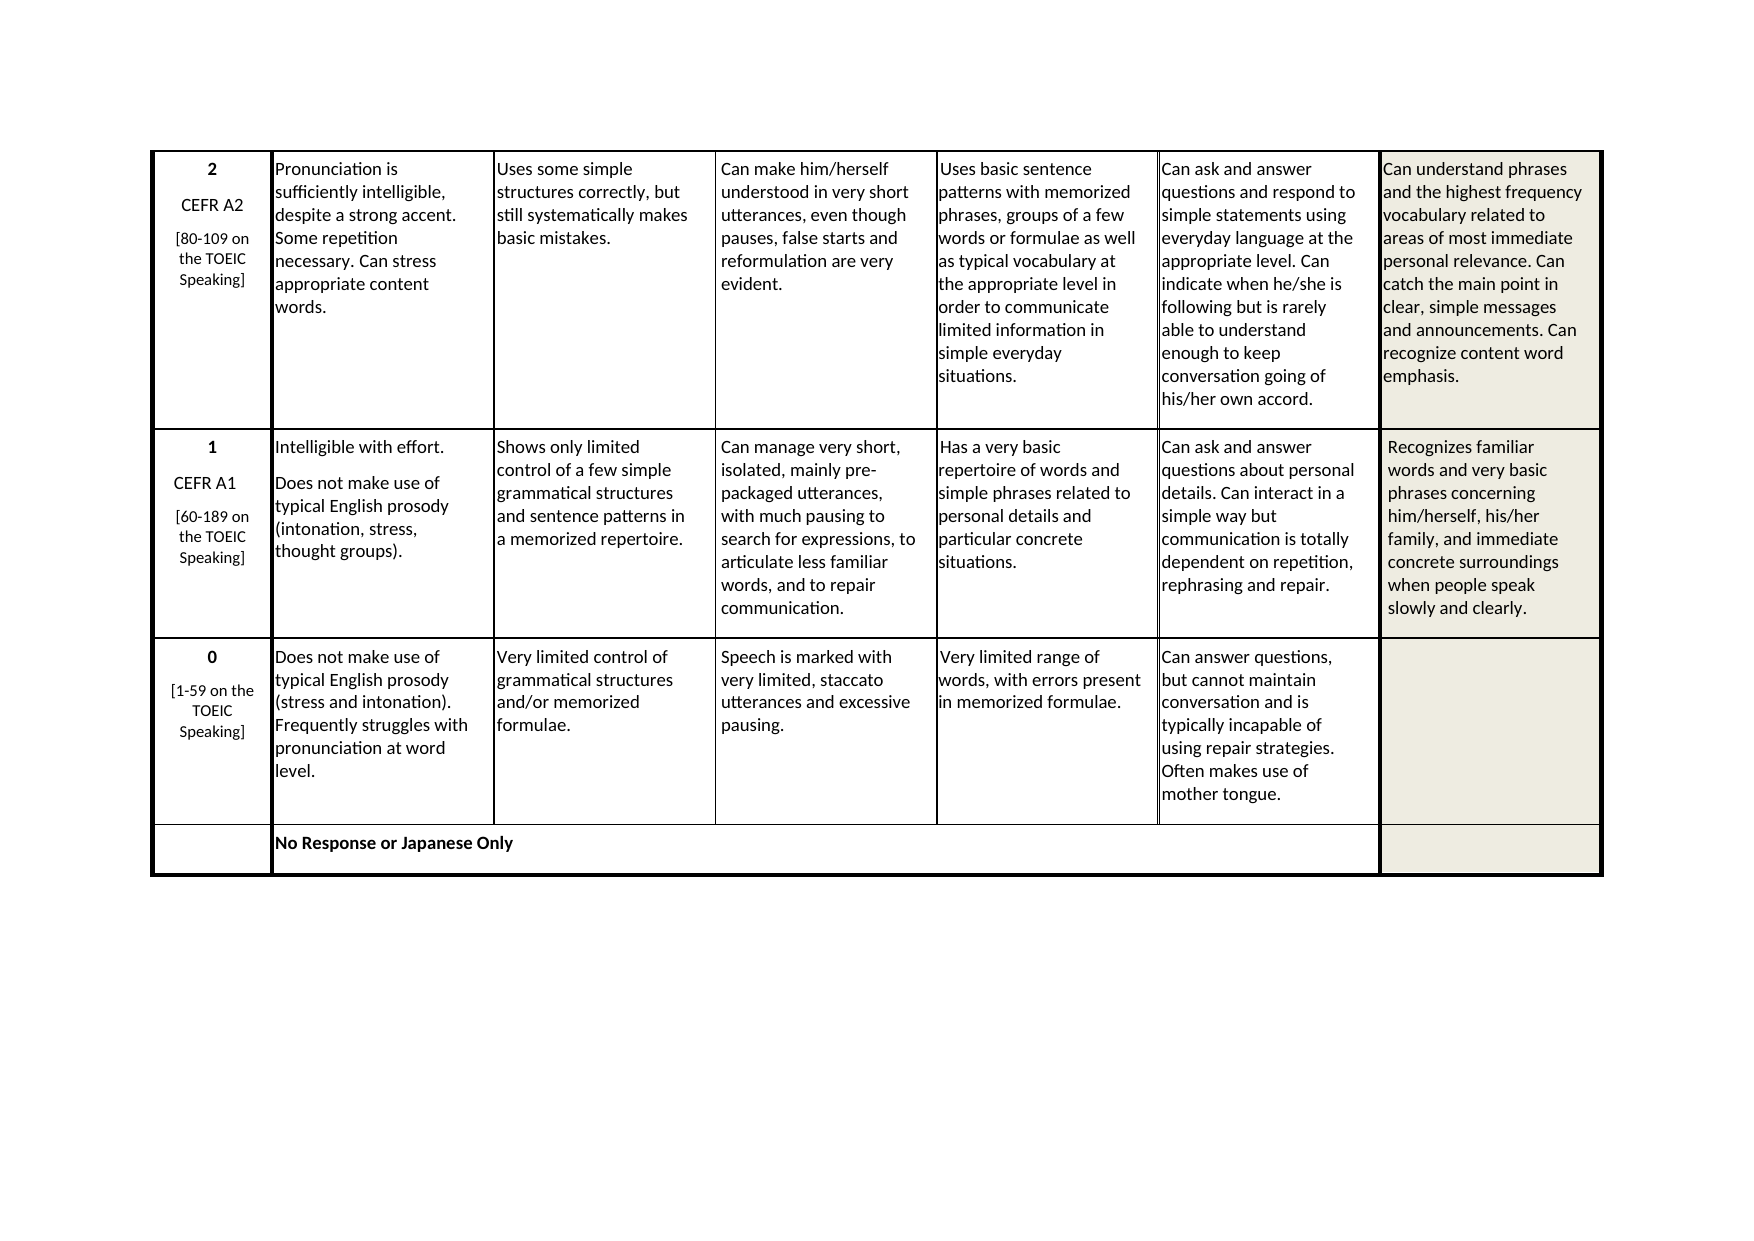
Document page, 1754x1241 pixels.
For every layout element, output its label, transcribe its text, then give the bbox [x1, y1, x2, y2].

table_cell Pronunciation is sufficiently intelligible, despite a strong accent. Some repetition necessary. Can stress appropriate content words. [274, 152, 493, 428]
table_cell Has a very basic repertoire of words and simple phrases related to personal details and particular concrete situations. [938, 430, 1157, 637]
table_cell Uses basic sentence patterns with memorized phrases, groups of a few words or formulae as well as typical vocabulary at the appropriate level in order to communicate limited information in simple everyday situations. [938, 152, 1157, 428]
table_cell Can understand phrases and the highest frequency vocabulary related to areas of most immediate personal relevance. Can catch the main point in clear, simple messages and announcements. Can recognize content word emphasis. [1382, 152, 1599, 428]
table_cell Very limited control of grammatical structures and/or memorized formulae. [495, 639, 715, 824]
table_cell Does not make use of typical English prosody (stress and intonation). Frequently struggles with pronunciation at word level. [274, 639, 493, 824]
table_cell [1382, 639, 1599, 824]
table_cell Very limited range of words, with errors present in memorized formulae. [938, 639, 1157, 824]
table_cell 2 CEFR A2 [80-109 on the TOEIC Speaking] [155, 152, 270, 428]
table_cell Recognizes familiar words and very basic phrases concerning him/herself, his/her family, and immediate concrete surroundings when people speak slowly and clearly. [1382, 430, 1599, 637]
table_cell [1382, 825, 1599, 872]
table_cell Can ask and answer questions about personal details. Can interact in a simple way but communication is totally dependent on repetition, rephrasing and repair. [1160, 430, 1378, 637]
table_cell [155, 825, 270, 872]
table_cell Intelligible with effort. Does not make use of typical English prosody (intonation, stress, thought groups). [274, 430, 493, 637]
table_cell 0 [1-59 on the TOEIC Speaking] [155, 639, 270, 824]
table_cell Can ask and answer questions and respond to simple statements using everyday language at the appropriate level. Can indicate when he/she is following but is rarely able to understand enough to keep conversation going of his/her own accord. [1160, 152, 1378, 428]
table_cell 1 CEFR A1 [60-189 on the TOEIC Speaking] [155, 430, 270, 637]
table_cell Can answer questions, but cannot maintain conversation and is typically incapable of using repair strategies. Often makes use of mother tongue. [1160, 639, 1378, 824]
table_cell Uses some simple structures correctly, but still systematically makes basic mistakes. [495, 152, 715, 428]
table_cell Speech is marked with very limited, staccato utterances and excessive pausing. [716, 639, 936, 824]
table_cell No Response or Japanese Only [274, 825, 1378, 872]
table_cell Can manage very short, isolated, mainly pre-packaged utterances, with much pausing to search for expressions, to articulate less familiar words, and to repair communication. [716, 430, 936, 637]
table_cell Can make him/herself understood in very short utterances, even though pauses, false starts and reformulation are very evident. [716, 152, 936, 428]
table_cell Shows only limited control of a few simple grammatical structures and sentence patterns in a memorized repertoire. [495, 430, 715, 637]
